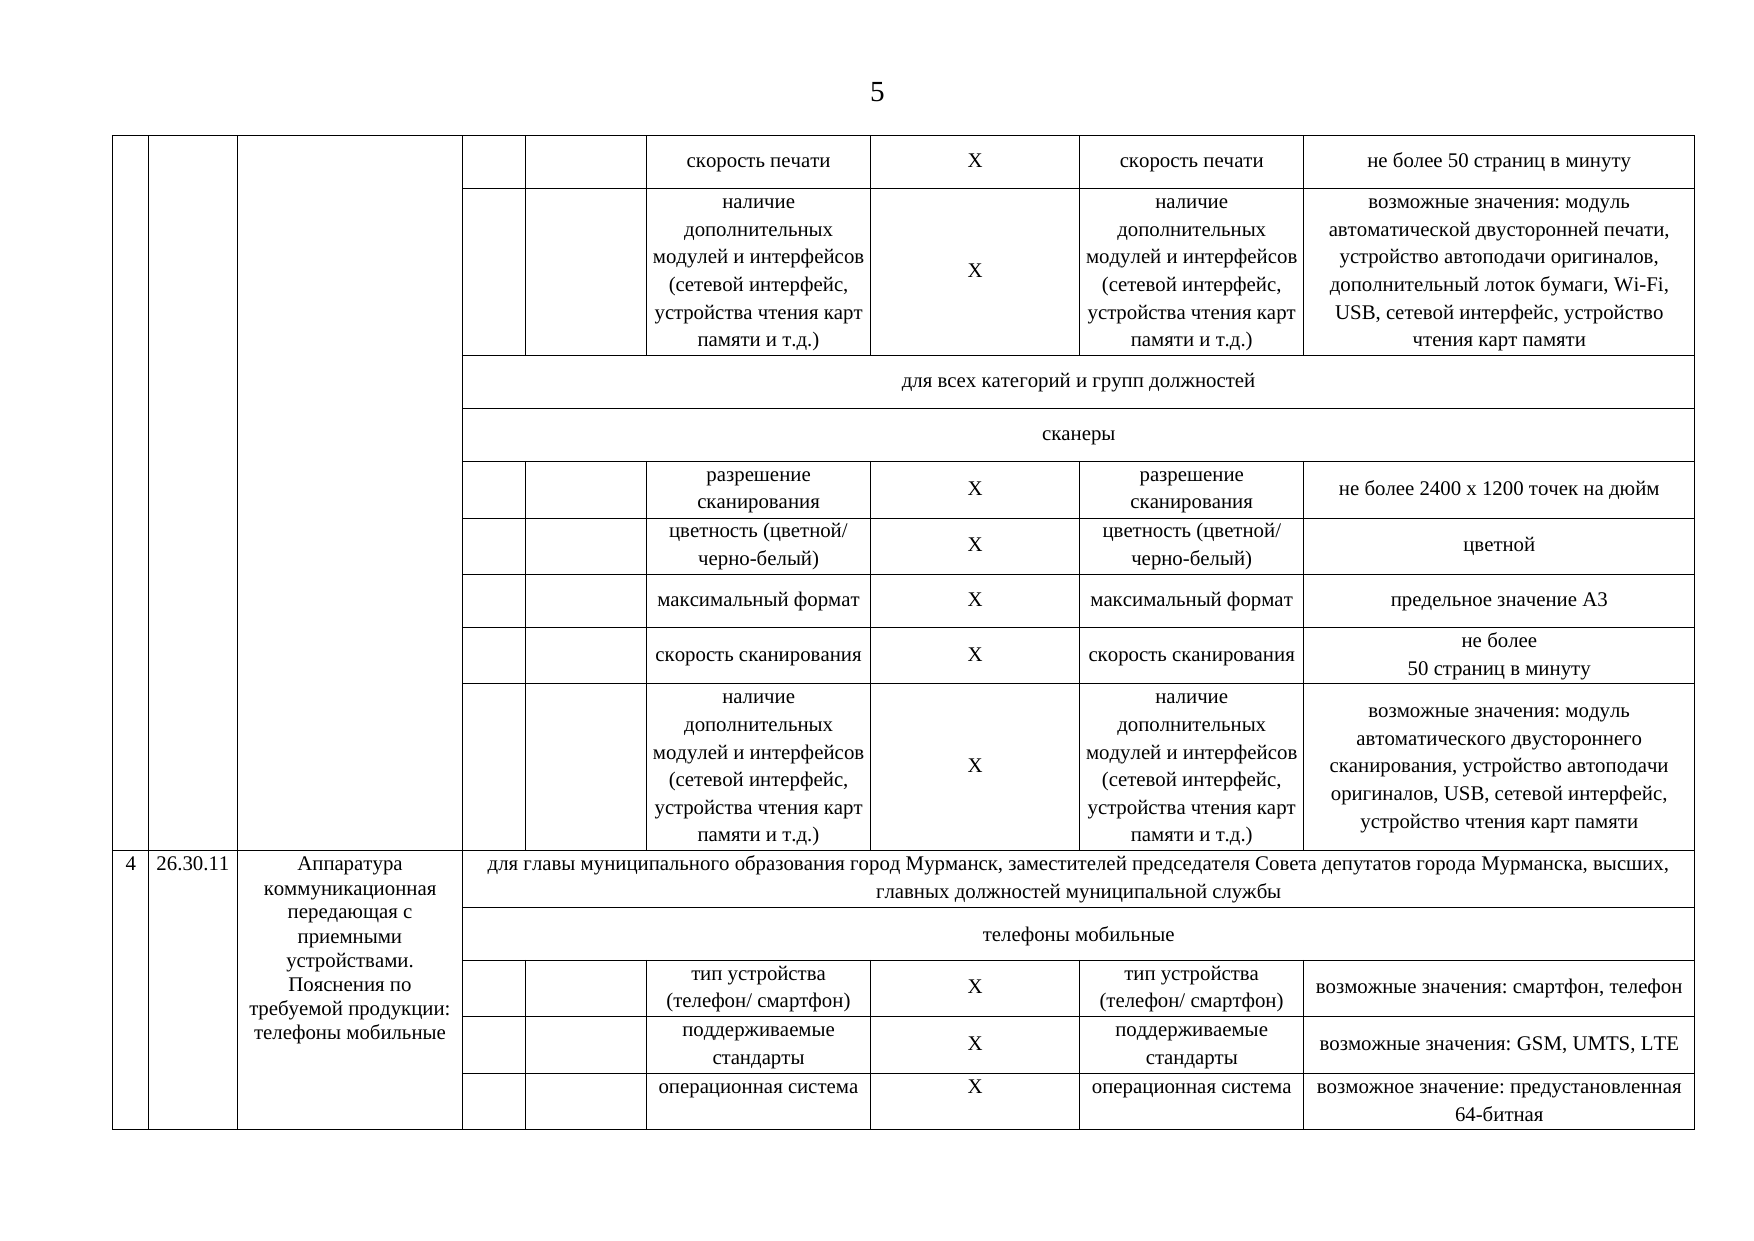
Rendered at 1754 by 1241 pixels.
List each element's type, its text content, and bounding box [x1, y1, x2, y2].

table_cell X [871, 961, 1079, 1016]
table_cell X [871, 462, 1079, 517]
table_cell возможные значения: смартфон, телефон [1304, 961, 1694, 1016]
table_cell цветной [1304, 519, 1694, 574]
table_cell скорость печати [647, 136, 870, 188]
table_cell [463, 575, 525, 627]
table_cell не более 50 страниц в минуту [1304, 136, 1694, 188]
table_cell [526, 189, 646, 355]
table_cell телефоны мобильные [463, 908, 1694, 960]
table_cell 26.30.11 [149, 851, 237, 1129]
table_cell предельное значение А3 [1304, 575, 1694, 627]
table_cell [463, 1074, 525, 1129]
table_cell [526, 519, 646, 574]
table_cell сканеры [463, 409, 1694, 461]
table_cell скорость печати [1080, 136, 1303, 188]
table_cell X [871, 1074, 1079, 1129]
table_cell Аппаратура коммуникационная передающая с приемными устройствами. Пояснения по требуемой продукции: телефоны мобильные [238, 851, 462, 1129]
table_cell наличие дополнительных модулей и интерфейсов (сетевой интерфейс, устройства чтения карт памяти и т.д.) [647, 189, 870, 355]
table_cell операционная система [647, 1074, 870, 1129]
table_cell максимальный формат [647, 575, 870, 627]
table_cell [526, 1074, 646, 1129]
table_cell наличие дополнительных модулей и интерфейсов (сетевой интерфейс, устройства чтения карт памяти и т.д.) [647, 684, 870, 850]
table_cell не более 50 страниц в минуту [1304, 628, 1694, 683]
table_cell X [871, 136, 1079, 188]
table_cell [463, 684, 525, 850]
table_cell [526, 1017, 646, 1073]
table_cell [463, 1017, 525, 1073]
table_cell [463, 136, 525, 188]
table_cell поддерживаемые стандарты [1080, 1017, 1303, 1073]
table_cell X [871, 519, 1079, 574]
table_cell [463, 628, 525, 683]
table_cell [463, 189, 525, 355]
table_cell цветность (цветной/ черно-белый) [1080, 519, 1303, 574]
table_cell цветность (цветной/ черно-белый) [647, 519, 870, 574]
table_cell [463, 519, 525, 574]
table_cell X [871, 628, 1079, 683]
table_cell 4 [113, 851, 148, 1129]
table_cell X [871, 189, 1079, 355]
table_cell для главы муниципального образования город Мурманск, заместителей председателя Совета депутатов города Мурманска, высших, главных должностей муниципальной службы [463, 851, 1694, 907]
table_cell возможные значения: GSM, UMTS, LTE [1304, 1017, 1694, 1073]
table_cell наличие дополнительных модулей и интерфейсов (сетевой интерфейс, устройства чтения карт памяти и т.д.) [1080, 684, 1303, 850]
table_cell [526, 575, 646, 627]
table_cell возможное значение: предустановленная 64-битная [1304, 1074, 1694, 1129]
table_cell максимальный формат [1080, 575, 1303, 627]
table_cell [526, 136, 646, 188]
table_cell наличие дополнительных модулей и интерфейсов (сетевой интерфейс, устройства чтения карт памяти и т.д.) [1080, 189, 1303, 355]
table_cell X [871, 684, 1079, 850]
table_cell тип устройства (телефон/ смартфон) [647, 961, 870, 1016]
table_cell возможные значения: модуль автоматического двустороннего сканирования, устройство автоподачи оригиналов, USB, сетевой интерфейс, устройство чтения карт памяти [1304, 684, 1694, 850]
table_cell тип устройства (телефон/ смартфон) [1080, 961, 1303, 1016]
table_cell [526, 628, 646, 683]
table_cell [526, 961, 646, 1016]
table_cell [463, 462, 525, 517]
table_cell поддерживаемые стандарты [647, 1017, 870, 1073]
table_cell для всех категорий и групп должностей [463, 356, 1694, 408]
table_cell скорость сканирования [647, 628, 870, 683]
table_cell [526, 684, 646, 850]
table_cell X [871, 1017, 1079, 1073]
table_cell X [871, 575, 1079, 627]
table_cell [463, 961, 525, 1016]
table_cell разрешение сканирования [1080, 462, 1303, 517]
table_cell [526, 462, 646, 517]
table_cell операционная система [1080, 1074, 1303, 1129]
table_cell не более 2400 х 1200 точек на дюйм [1304, 462, 1694, 517]
table_cell скорость сканирования [1080, 628, 1303, 683]
table_cell возможные значения: модуль автоматической двусторонней печати, устройство автоподачи оригиналов, дополнительный лоток бумаги, Wi-Fi, USB, сетевой интерфейс, устройство чтения карт памяти [1304, 189, 1694, 355]
table_cell разрешение сканирования [647, 462, 870, 517]
